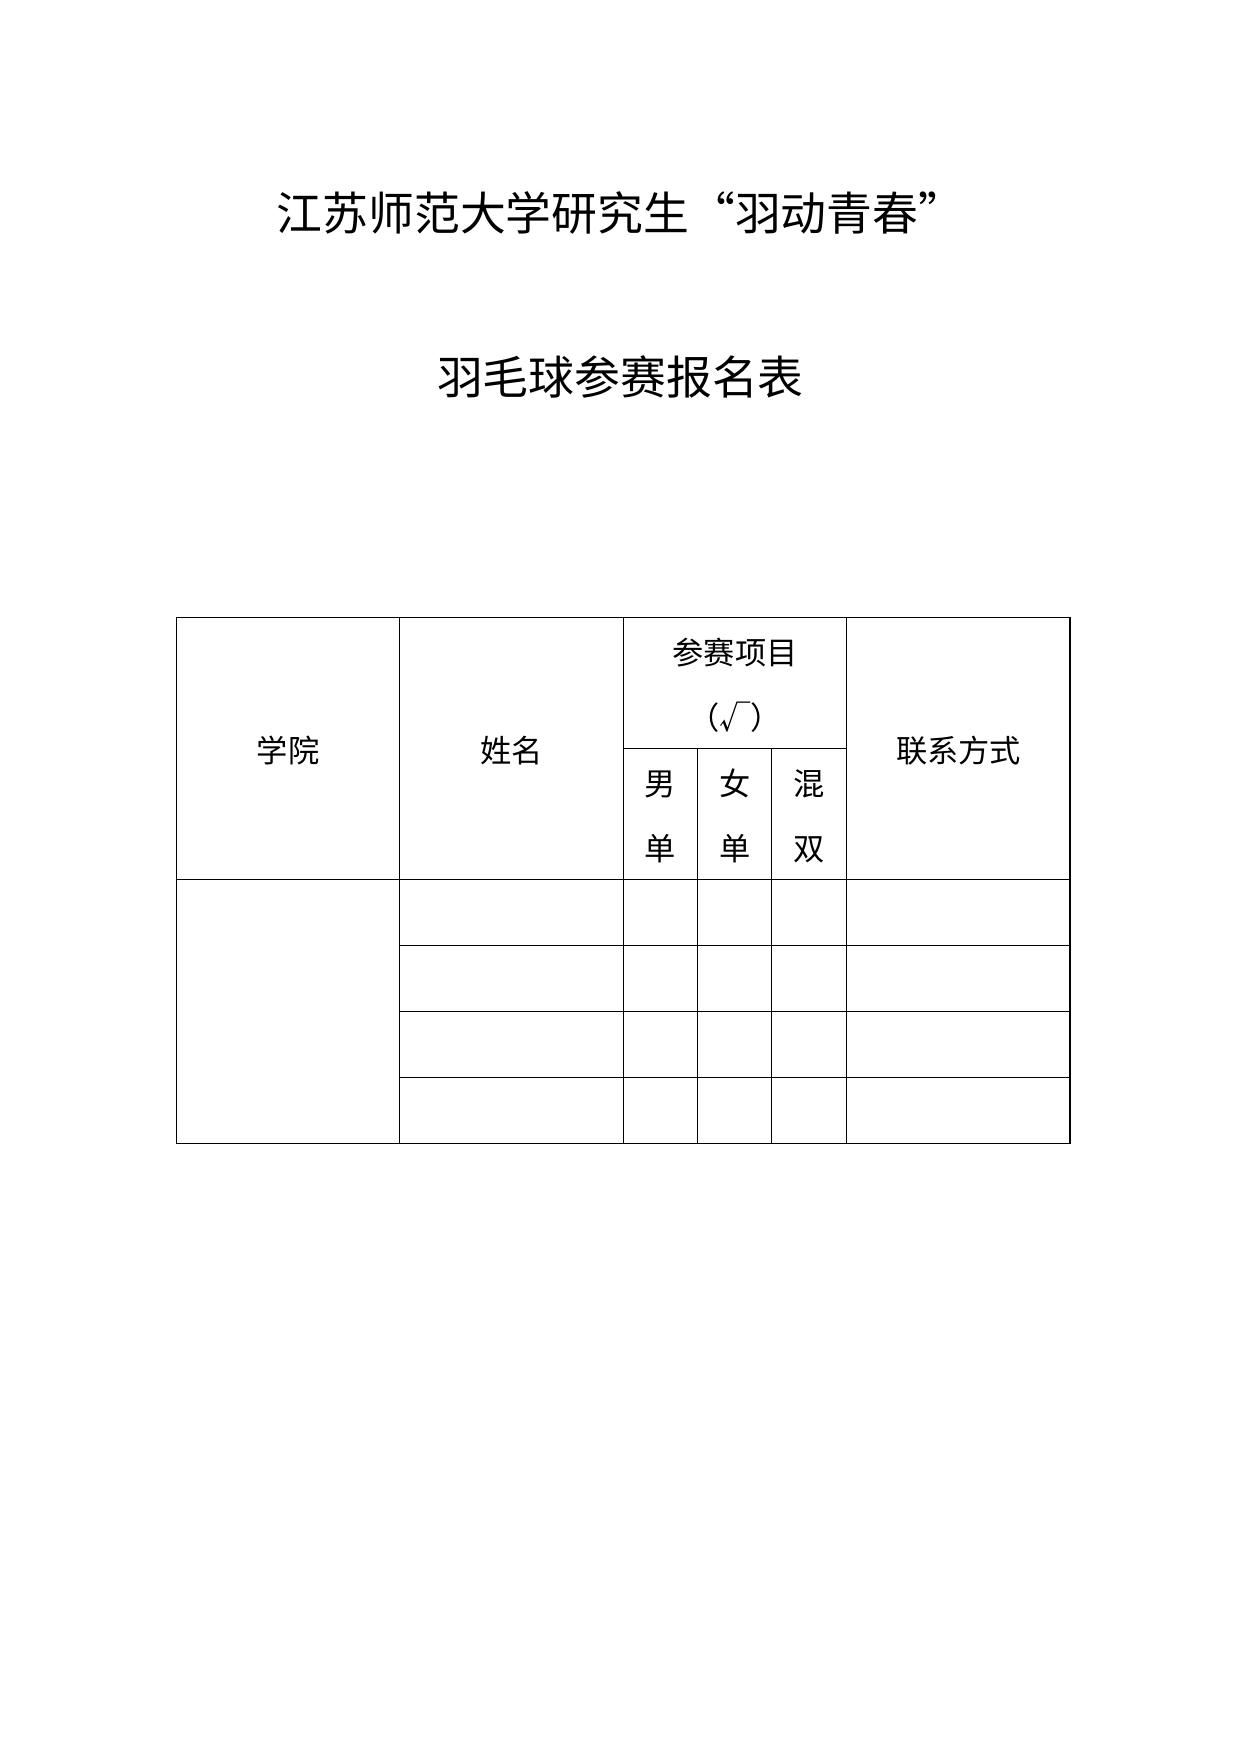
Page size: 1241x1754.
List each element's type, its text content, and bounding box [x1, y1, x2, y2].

table_cell [847, 880, 1069, 945]
table_cell [624, 1078, 697, 1143]
table_cell 男单 [624, 749, 697, 879]
table_header 参赛项目（√） [624, 618, 846, 748]
table_cell [400, 880, 623, 945]
table_cell [624, 1012, 697, 1077]
table_cell 女单 [698, 749, 771, 879]
table_header 学院 [177, 618, 399, 879]
table_cell [698, 1078, 771, 1143]
table_cell [177, 880, 399, 1143]
table_cell [624, 946, 697, 1011]
text 江苏师范大学研究生“羽动青春” [187, 162, 1053, 259]
text 羽毛球参赛报名表 [187, 326, 1053, 423]
table_cell [772, 1012, 846, 1077]
table_cell [400, 1078, 623, 1143]
table_cell 混双 [772, 749, 846, 879]
table_cell [698, 1012, 771, 1077]
table_cell [772, 946, 846, 1011]
table_cell [772, 1078, 846, 1143]
table_cell [698, 880, 771, 945]
table_cell [400, 1012, 623, 1077]
table_cell [772, 880, 846, 945]
table_cell [847, 946, 1069, 1011]
table_header 联系方式 [847, 618, 1069, 879]
table_cell [698, 946, 771, 1011]
table_cell [847, 1078, 1069, 1143]
table_cell [624, 880, 697, 945]
table_header 姓名 [400, 618, 623, 879]
table_cell [400, 946, 623, 1011]
table_cell [847, 1012, 1069, 1077]
